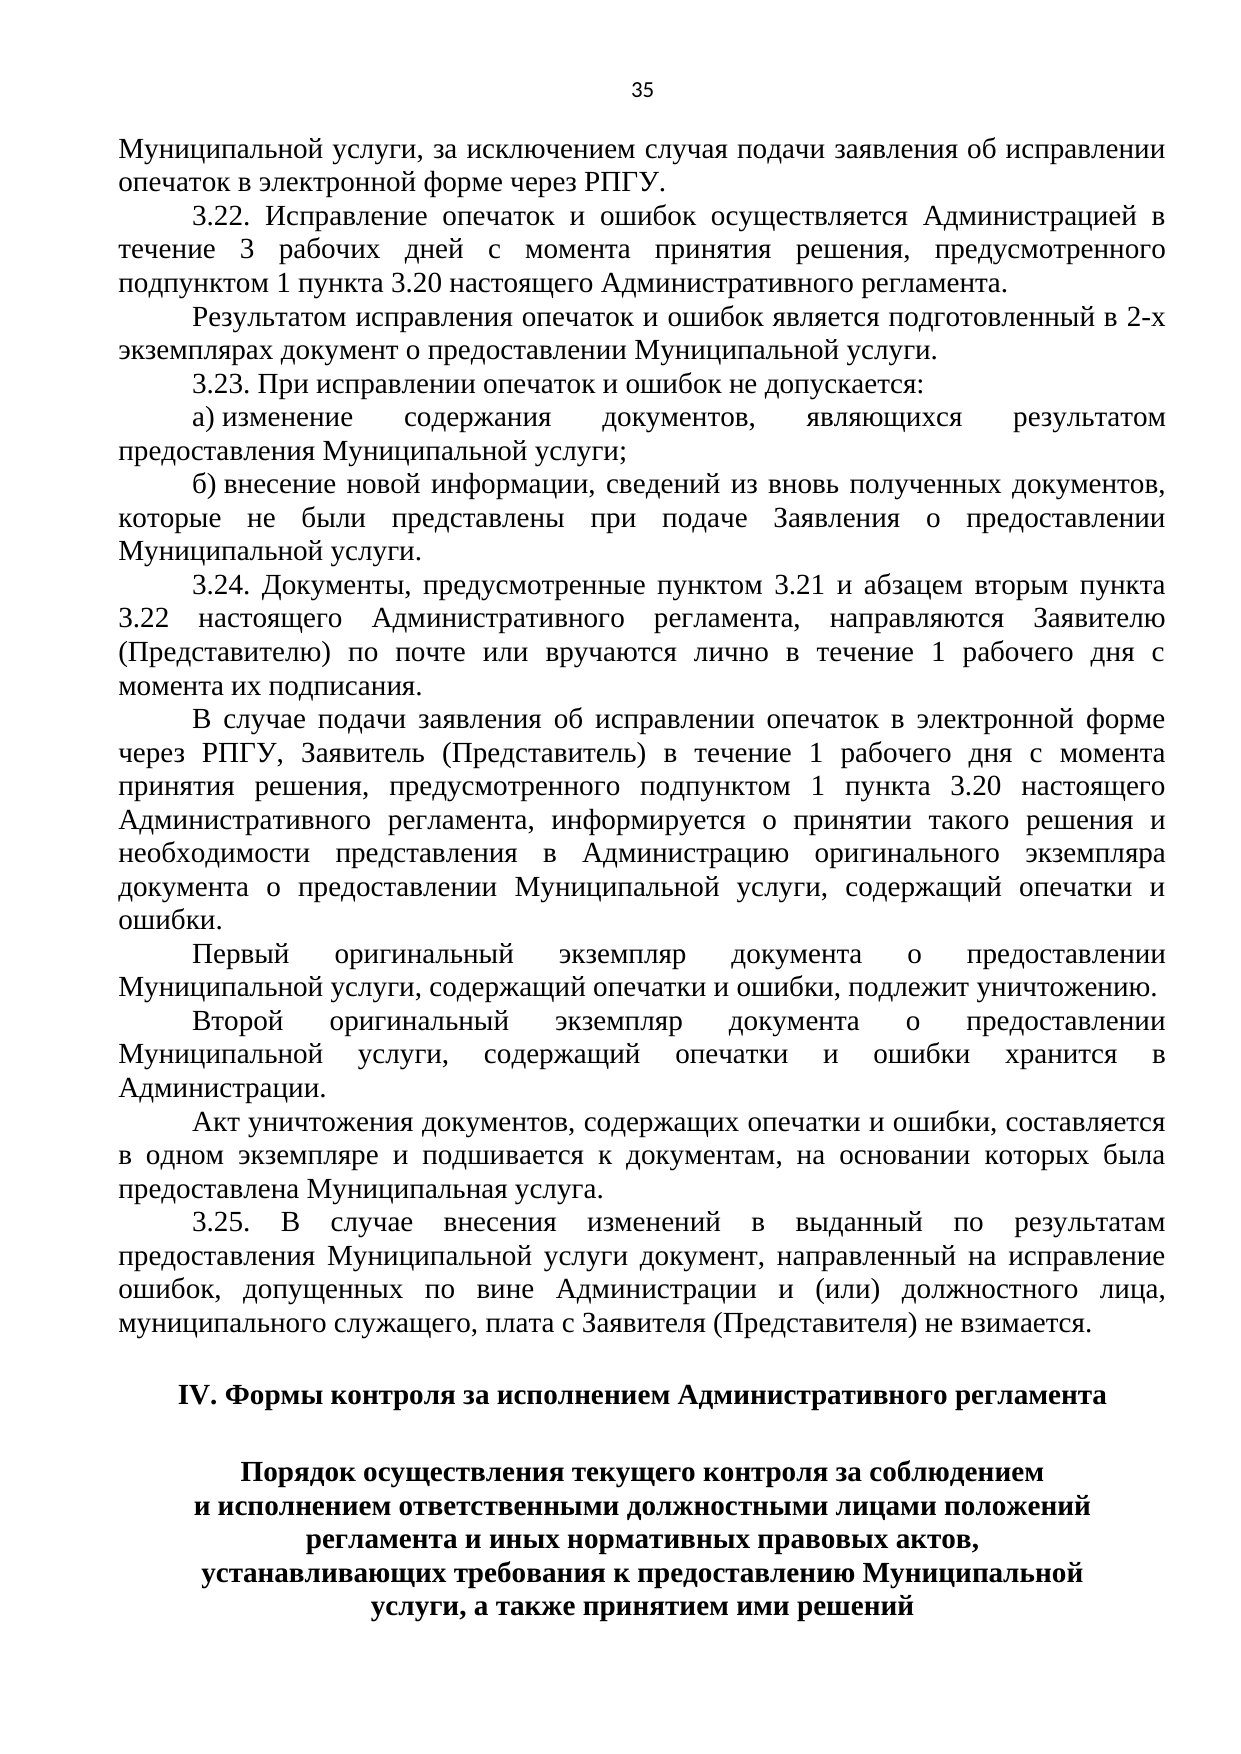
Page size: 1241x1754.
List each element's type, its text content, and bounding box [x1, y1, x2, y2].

text 3.22. Исправление опечаток и ошибок осуществляется Администрацией в течение 3 рабочих дней с момента принятия решения, предусмотренного подпунктом 1 пункта 3.20 настоящего Административного регламента. [118, 198, 1167, 299]
text В случае подачи заявления об исправлении опечаток в электронной форме через РПГУ, Заявитель (Представитель) в течение 1 рабочего дня с момента принятия решения, предусмотренного подпунктом 1 пункта 3.20 настоящего Административного регламента, информируется о принятии такого решения и необходимости представления в Администрацию оригинального экземпляра документа о предоставлении Муниципальной услуги, содержащий опечатки и ошибки. [118, 701, 1167, 936]
text 3.24. Документы, предусмотренные пунктом 3.21 и абзацем вторым пункта 3.22 настоящего Административного регламента, направляются Заявителю (Представителю) по почте или вручаются лично в течение 1 рабочего дня с момента их подписания. [118, 567, 1167, 701]
text б) внесение новой информации, сведений из вновь полученных документов, которые не были представлены при подаче Заявления о предоставлении Муниципальной услуги. [118, 466, 1167, 567]
text услуги, а также принятием ими решений [118, 1588, 1167, 1622]
text Второй оригинальный экземпляр документа о предоставлении Муниципальной услуги, содержащий опечатки и ошибки хранится в Администрации. [118, 1003, 1167, 1104]
text устанавливающих требования к предоставлению Муниципальной [118, 1555, 1167, 1588]
text Первый оригинальный экземпляр документа о предоставлении Муниципальной услуги, содержащий опечатки и ошибки, подлежит уничтожению. [118, 936, 1167, 1003]
text Результатом исправления опечаток и ошибок является подготовленный в 2-х экземплярах документ о предоставлении Муниципальной услуги. [118, 299, 1167, 366]
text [118, 131, 1167, 198]
text регламента и иных нормативных правовых актов, [118, 1521, 1167, 1555]
text 3.23. При исправлении опечаток и ошибок не допускается: [118, 366, 1167, 399]
text и исполнением ответственными должностными лицами положений [118, 1488, 1167, 1521]
text Порядок осуществления текущего контроля за соблюдением [118, 1454, 1167, 1488]
text IV. Формы контроля за исполнением Административного регламента [118, 1377, 1167, 1411]
text Акт уничтожения документов, содержащих опечатки и ошибки, составляется в одном экземпляре и подшивается к документам, на основании которых была предоставлена Муниципальная услуга. [118, 1104, 1167, 1204]
text а) изменение содержания документов, являющихся результатом предоставления Муниципальной услуги; [118, 399, 1167, 466]
text 3.25. В случае внесения изменений в выданный по результатам предоставления Муниципальной услуги документ, направленный на исправление ошибок, допущенных по вине Администрации и (или) должностного лица, муниципального служащего, плата с Заявителя (Представителя) не взимается. [118, 1204, 1167, 1338]
